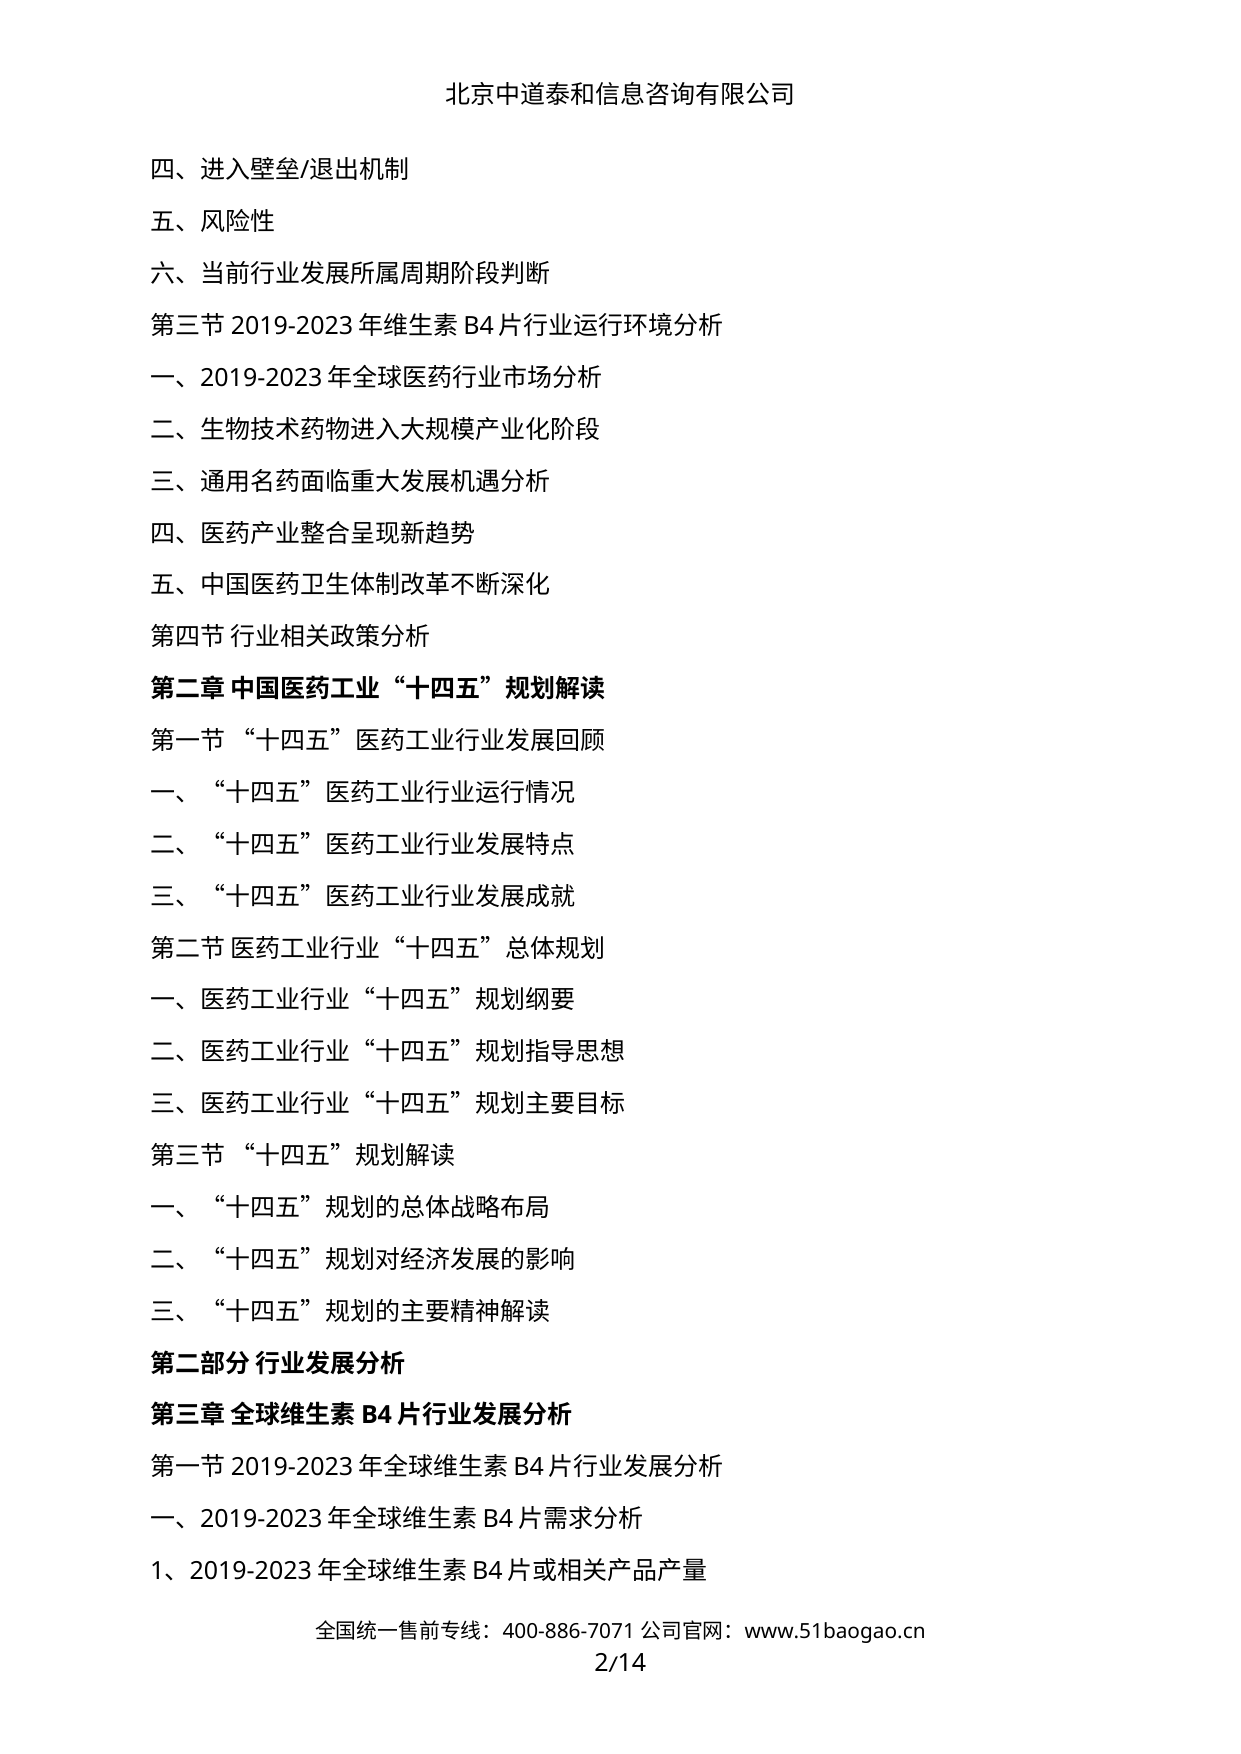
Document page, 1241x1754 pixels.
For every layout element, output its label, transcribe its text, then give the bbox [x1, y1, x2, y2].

text 二、“十四五”规划对经济发展的影响 [150, 1239, 1090, 1276]
text 四、医药产业整合呈现新趋势 [150, 513, 1090, 549]
text 二、生物技术药物进入大规模产业化阶段 [150, 409, 1090, 446]
text 五、风险性 [150, 202, 1090, 238]
text 一、医药工业行业“十四五”规划纲要 [150, 980, 1090, 1016]
text 第二部分 行业发展分析 [150, 1343, 1090, 1379]
text 三、通用名药面临重大发展机遇分析 [150, 461, 1090, 497]
text 二、“十四五”医药工业行业发展特点 [150, 824, 1090, 861]
text 一、2019-2023年全球医药行业市场分析 [150, 357, 1090, 394]
text 第四节 行业相关政策分析 [150, 617, 1090, 653]
text 三、“十四五”规划的主要精神解读 [150, 1291, 1090, 1327]
text 第二节 医药工业行业“十四五”总体规划 [150, 928, 1090, 964]
text 五、中国医药卫生体制改革不断深化 [150, 565, 1090, 601]
text 1、2019-2023年全球维生素B4片或相关产品产量 [150, 1551, 1090, 1587]
text 六、当前行业发展所属周期阶段判断 [150, 254, 1090, 290]
text 二、医药工业行业“十四五”规划指导思想 [150, 1032, 1090, 1068]
text 第一节 “十四五”医药工业行业发展回顾 [150, 721, 1090, 757]
text 第一节 2019-2023年全球维生素B4片行业发展分析 [150, 1447, 1090, 1483]
text 第二章 中国医药工业“十四五”规划解读 [150, 669, 1090, 705]
text 第三节 “十四五”规划解读 [150, 1136, 1090, 1172]
text 一、“十四五”医药工业行业运行情况 [150, 772, 1090, 809]
text 一、2019-2023年全球维生素B4片需求分析 [150, 1499, 1090, 1535]
text 第三节 2019-2023年维生素B4片行业运行环境分析 [150, 306, 1090, 342]
text 三、“十四五”医药工业行业发展成就 [150, 876, 1090, 912]
text 三、医药工业行业“十四五”规划主要目标 [150, 1084, 1090, 1120]
text 四、进入壁垒/退出机制 [150, 150, 1090, 186]
text 一、“十四五”规划的总体战略布局 [150, 1187, 1090, 1224]
text 第三章 全球维生素B4片行业发展分析 [150, 1395, 1090, 1431]
